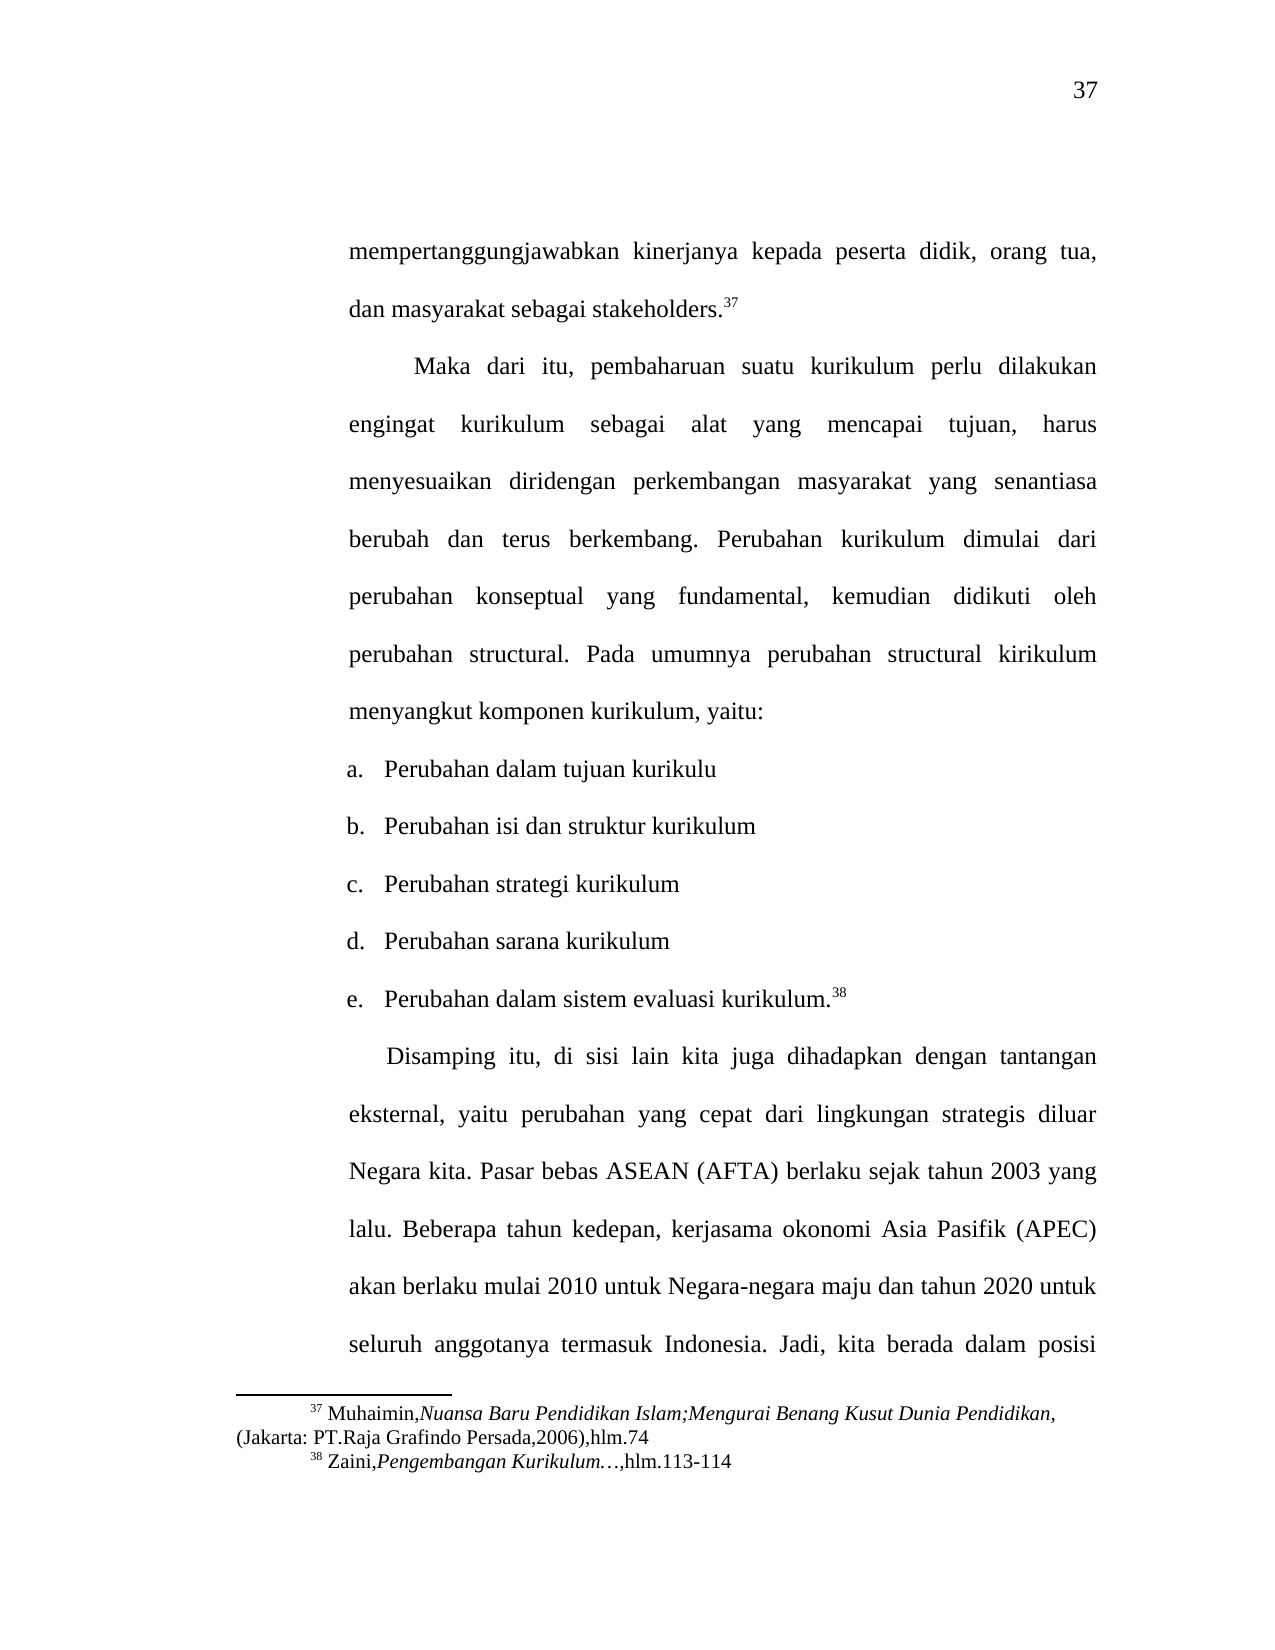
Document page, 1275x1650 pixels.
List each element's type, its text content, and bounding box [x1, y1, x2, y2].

list Maka dari itu, pembaharuan suatu kurikulum perlu dilakukan engingat kurikulum sebagai alat yang mencapai tujuan, harus menyesuaikan diridengan perkembangan masyarakat yang senantiasa berubah dan terus berkembang. Perubahan kurikulum dimulai dari perubahan konseptual yang fundamental, kemudian didikuti oleh perubahan structural. Pada umumnya perubahan structural kirikulum menyangkut komponen kurikulum, yaitu: [349, 351, 1097, 725]
list Perubahan isi dan struktur kurikulum [346, 811, 1097, 840]
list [349, 1041, 1097, 1357]
list Perubahan strategi kurikulum [346, 869, 1097, 897]
list Perubahan dalam tujuan kurikulu [346, 754, 1097, 782]
list Perubahan dalam sistem evaluasi kurikulum. [346, 984, 1097, 1012]
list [349, 236, 1097, 322]
list Perubahan sarana kurikulum [346, 926, 1097, 955]
